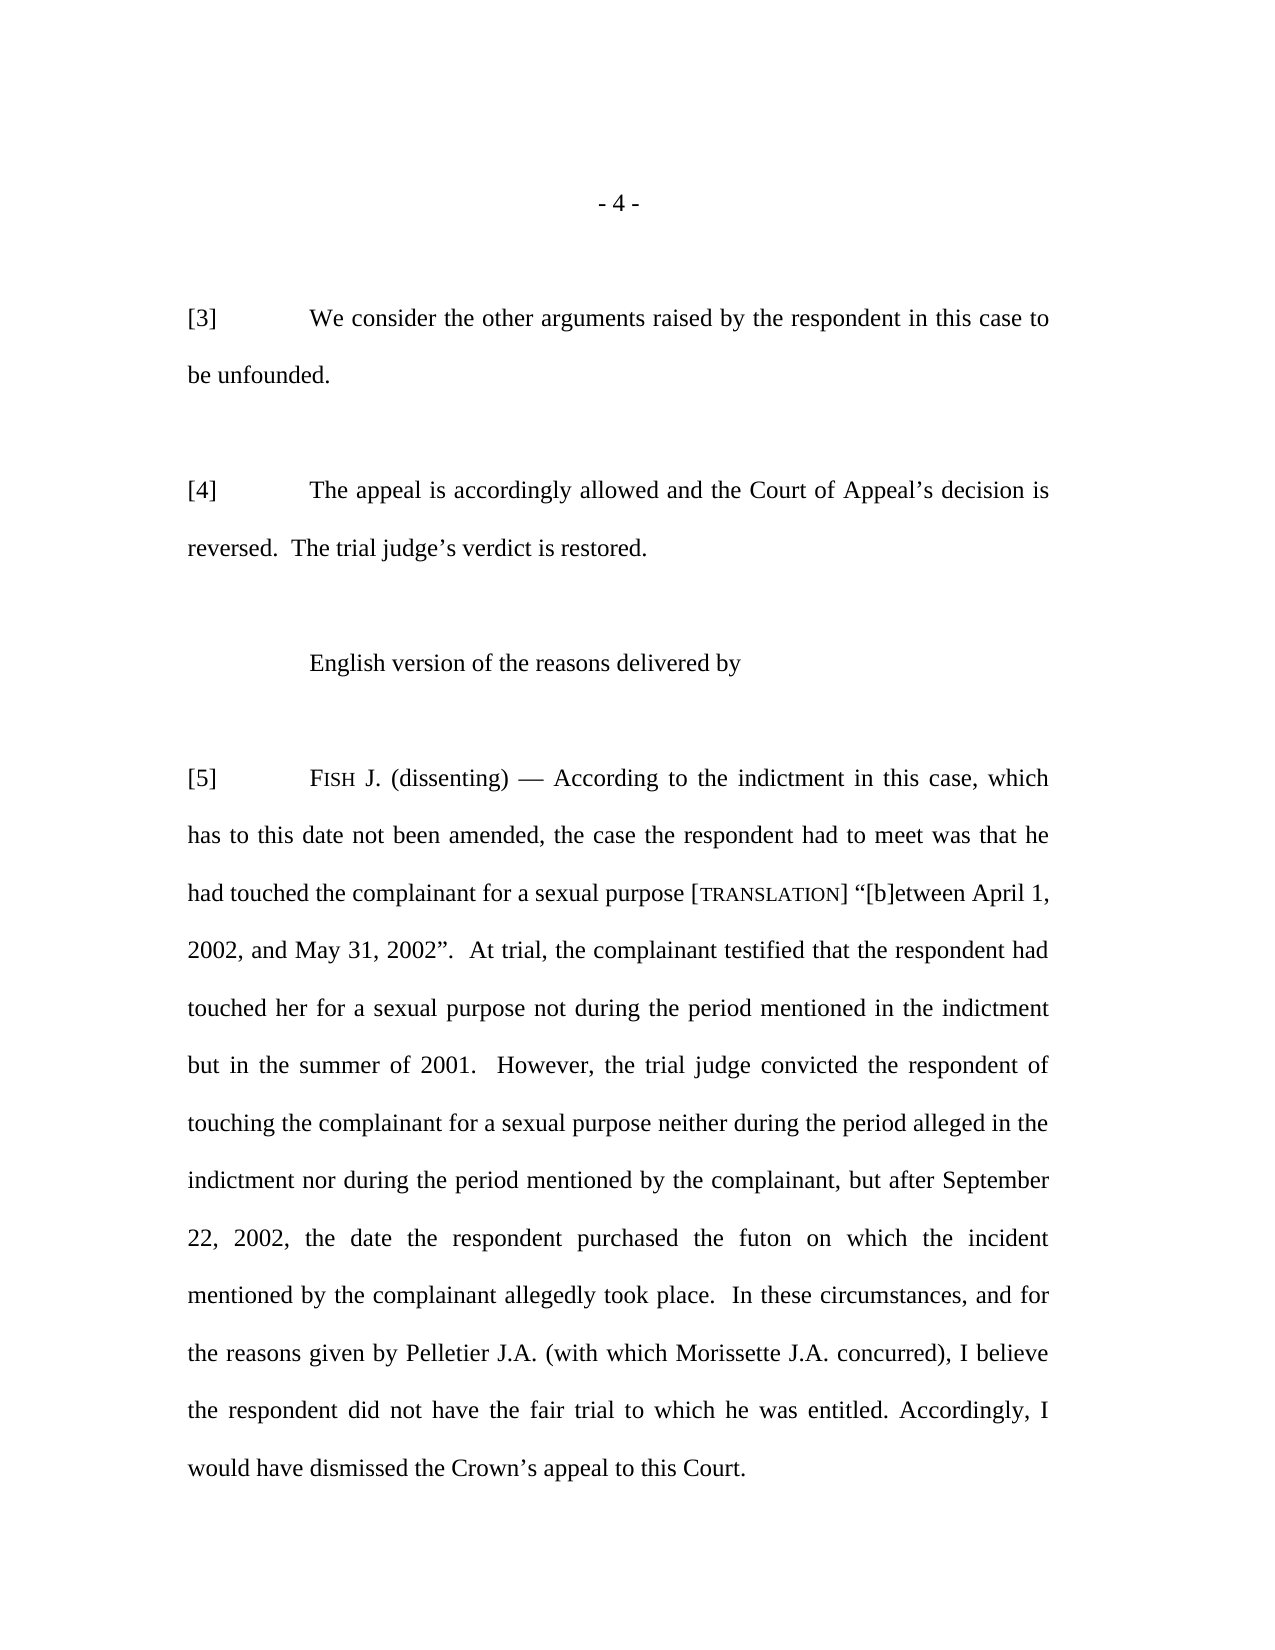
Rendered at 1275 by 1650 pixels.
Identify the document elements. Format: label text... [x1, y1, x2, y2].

list The appeal is accordingly allowed and the Court of Appeal’s decision is reversed. The trial judge’s verdict is restored. [187, 475, 1050, 561]
list Fish J. (dissenting) — According to the indictment in this case, which has to this date not been amended, the case the respondent had to meet was that he had touched the complainant for a sexual purpose [translation] “[b]etween April 1, 2002, and May 31, 2002”. At trial, the complainant testified that the respondent had touched her for a sexual purpose not during the period mentioned in the indictment but in the summer of 2001. However, the trial judge convicted the respondent of touching the complainant for a sexual purpose neither during the period alleged in the indictment nor during the period mentioned by the complainant, but after September 22, 2002, the date the respondent purchased the futon on which the incident mentioned by the complainant allegedly took place. In these circumstances, and for the reasons given by Pelletier J.A. (with which Morissette J.A. concurred), I believe the respondent did not have the fair trial to which he was entitled. Accordingly, I would have dismissed the Crown’s appeal to this Court. [187, 763, 1050, 1481]
list We consider the other arguments raised by the respondent in this case to be unfounded. [187, 303, 1050, 389]
text English version of the reasons delivered by [187, 648, 1050, 676]
